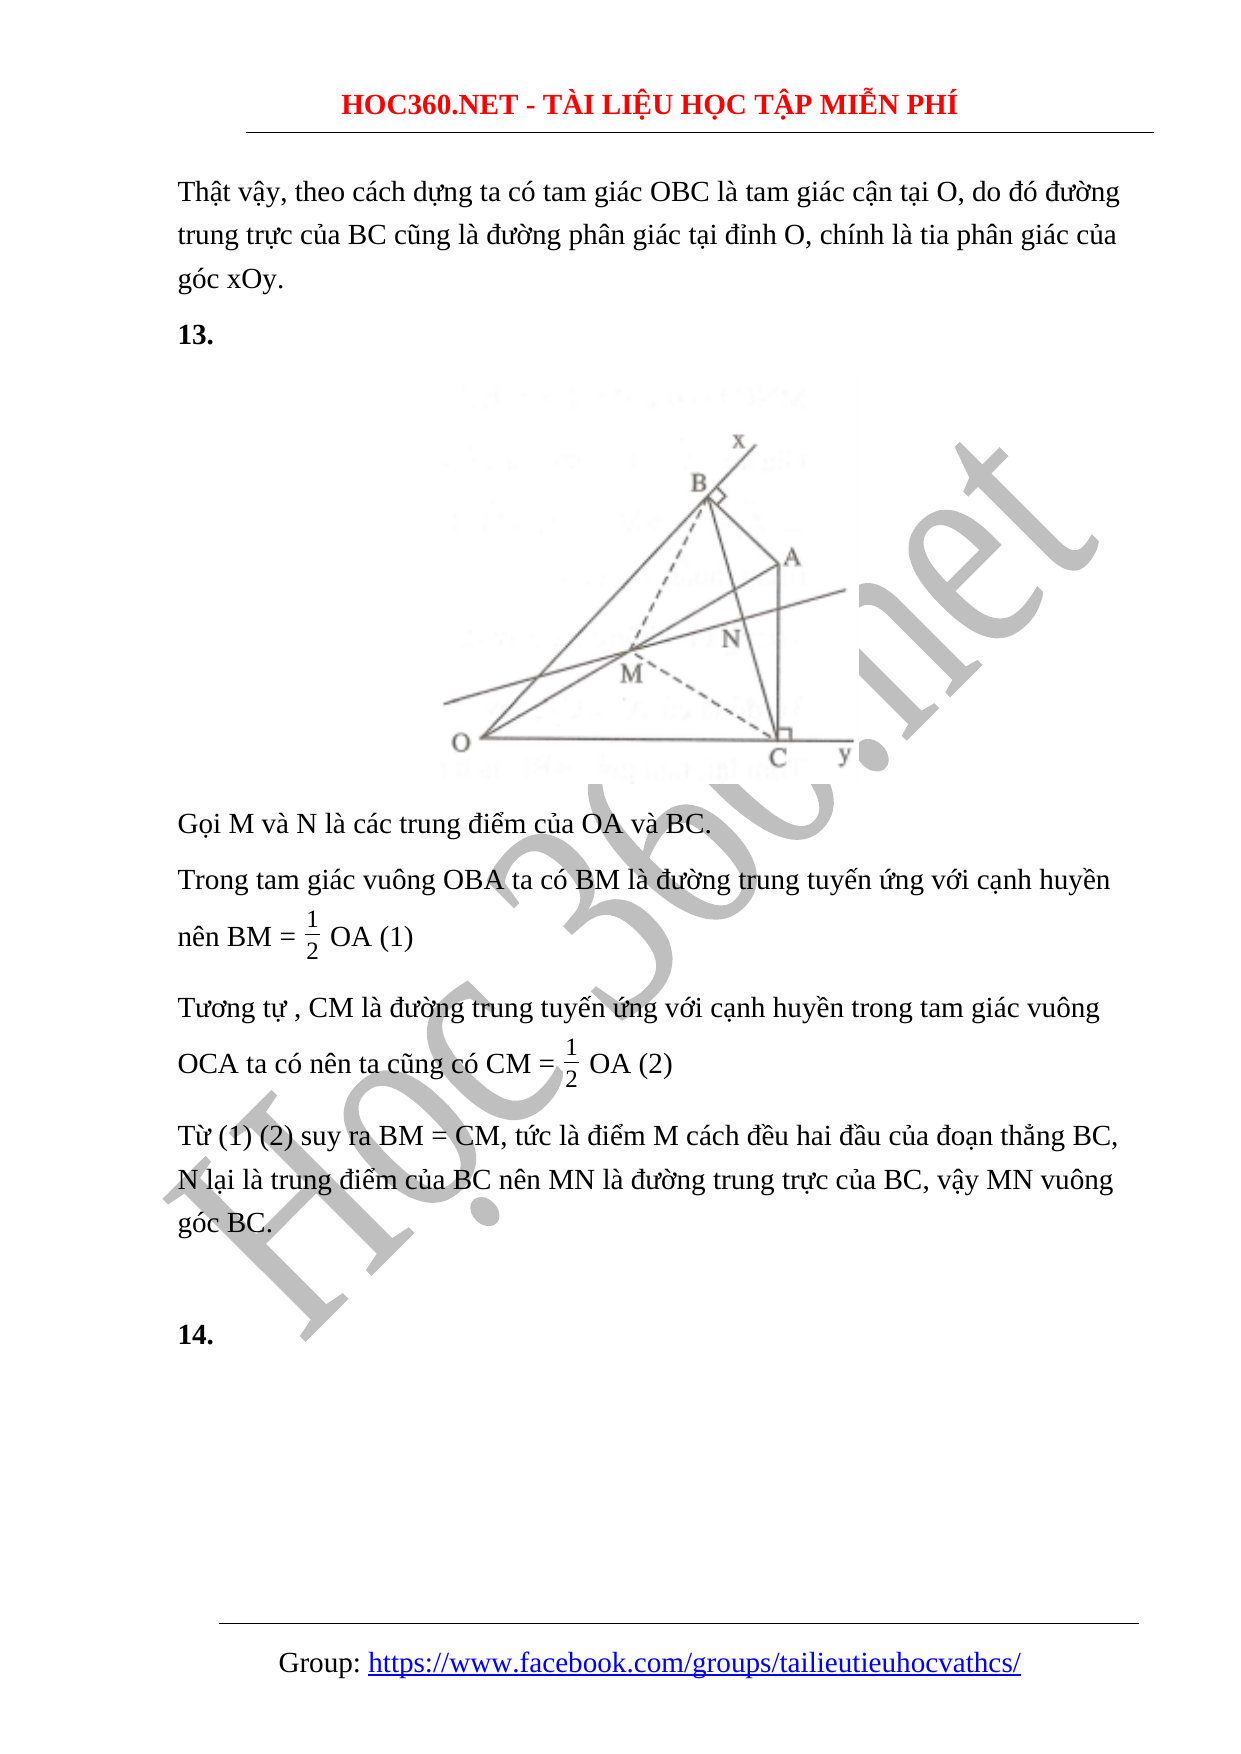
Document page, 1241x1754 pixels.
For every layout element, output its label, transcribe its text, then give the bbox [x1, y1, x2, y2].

text Thật vậy, theo cách dựng ta có tam giác OBC là tam giác cận tại O, do đó đường trung trực của BC cũng là đường phân giác tại đỉnh O, chính là tia phân giác của góc xOy. [177, 174, 1122, 294]
text Tương tự , CM là đường trung tuyến ứng với cạnh huyền trong tam giác vuông OCA ta có nên ta cũng có CM = OA (2) [177, 990, 1122, 1093]
text Gọi M và N là các trung điểm của OA và BC. [177, 806, 1122, 840]
text Từ (1) (2) suy ra BM = CM, tức là điểm M cách đều hai đầu của đoạn thẳng BC, N lại là trung điểm của BC nên MN là đường trung trực của BC, vậy MN vuông góc BC. [177, 1118, 1122, 1239]
picture [440, 372, 859, 784]
text 13. [177, 317, 1122, 350]
text Trong tam giác vuông OBA ta có BM là đường trung tuyến ứng với cạnh huyền nên BM = OA (1) [177, 862, 1122, 965]
text 14. [177, 1317, 1122, 1351]
